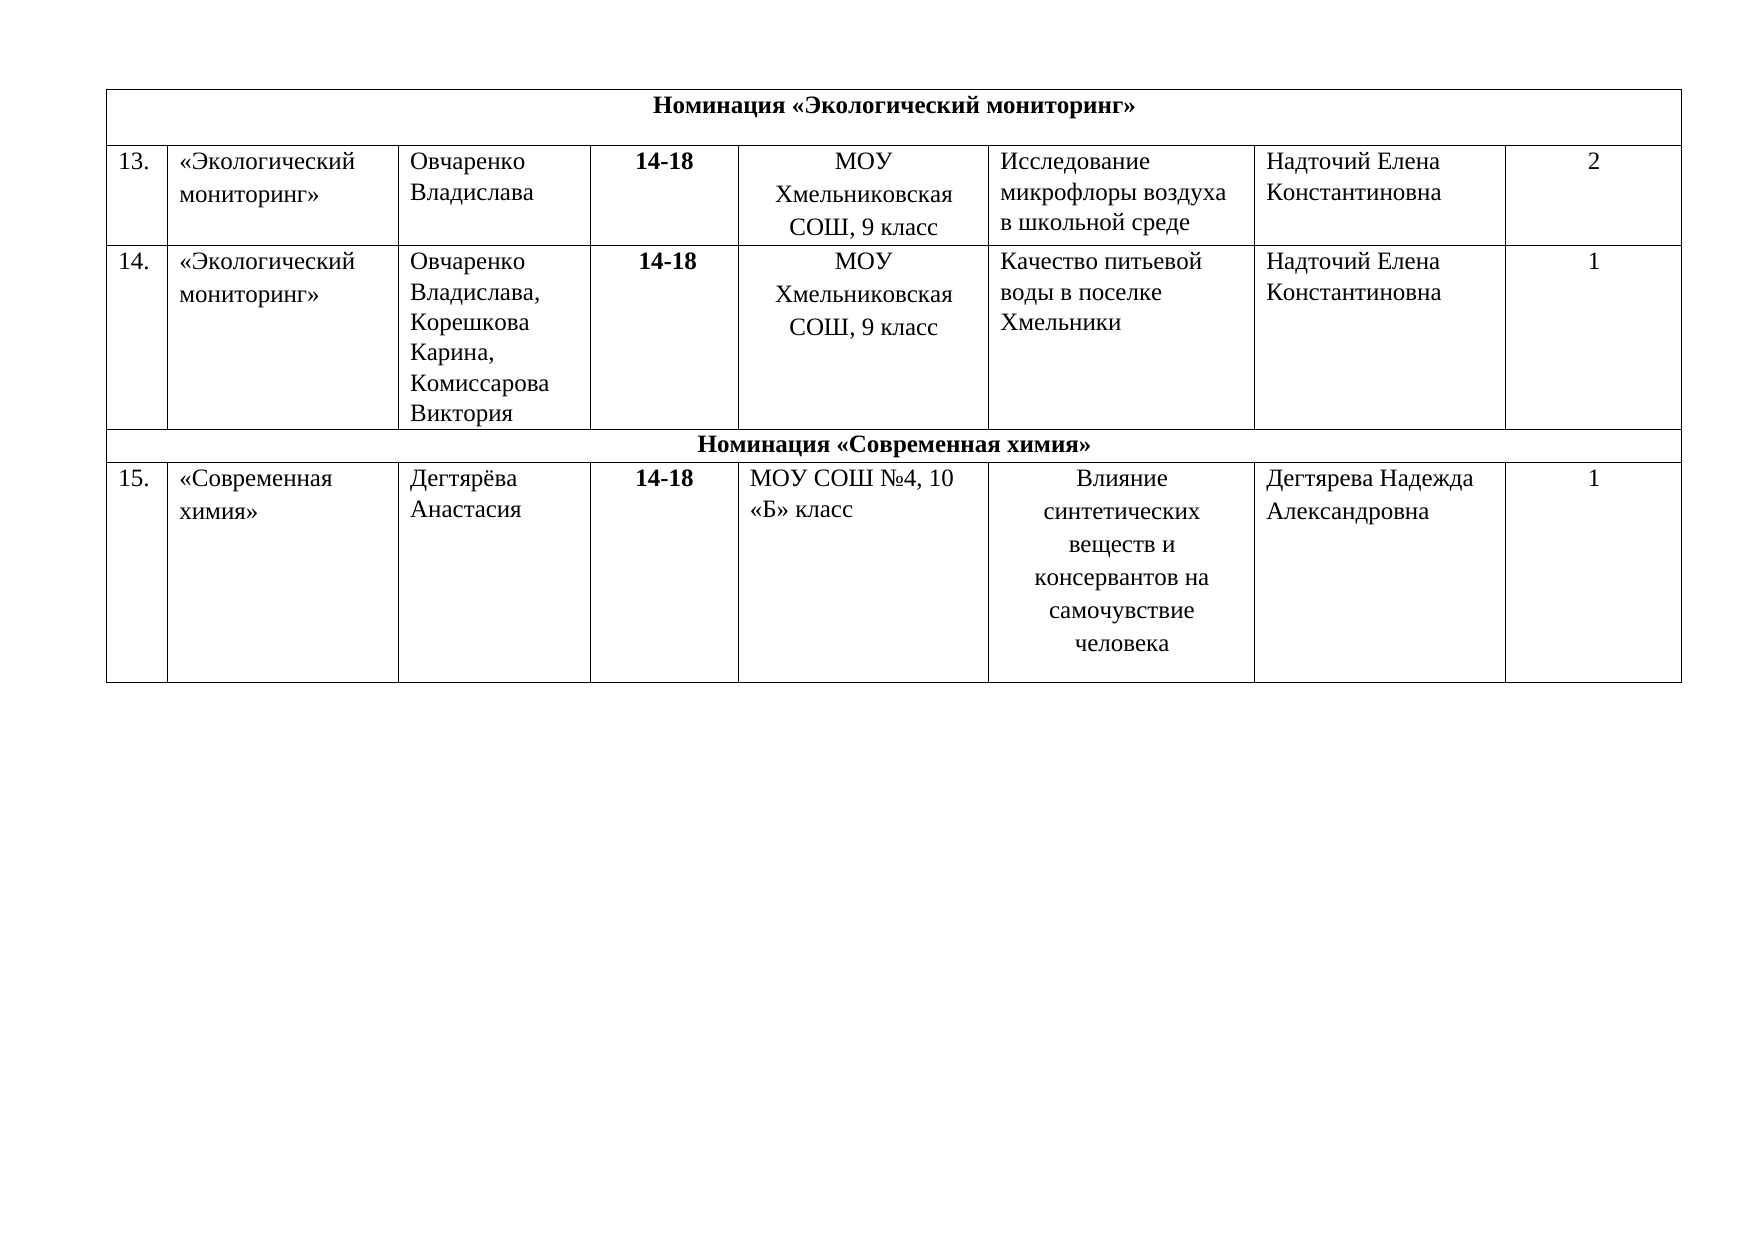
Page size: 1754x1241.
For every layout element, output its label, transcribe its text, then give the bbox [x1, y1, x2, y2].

table_cell МОУ СОШ №4, 10 «Б» класс [739, 463, 988, 682]
table_cell Исследование микрофлоры воздуха в школьной среде [989, 146, 1254, 245]
table_cell 1 [1506, 246, 1681, 428]
table_cell 15. [107, 463, 167, 682]
table_cell Влияние синтетических веществ и консервантов на самочувствие человека [989, 463, 1254, 682]
table_cell «Экологический мониторинг» [168, 246, 398, 428]
table_cell Овчаренко Владислава, Корешкова Карина, Комиссарова Виктория [399, 246, 590, 428]
table_cell Овчаренко Владислава [399, 146, 590, 245]
table_cell Надточий Елена Константиновна [1255, 246, 1505, 428]
table_cell 2 [1506, 146, 1681, 245]
table_cell Дегтярева Надежда Александровна [1255, 463, 1505, 682]
table_cell 14-18 [591, 146, 738, 245]
table_cell МОУ Хмельниковская СОШ, 9 класс [739, 146, 988, 245]
table_cell 14-18 [591, 246, 738, 428]
table_cell МОУ Хмельниковская СОШ, 9 класс [739, 246, 988, 428]
table_cell Дегтярёва Анастасия [399, 463, 590, 682]
table_cell 13. [107, 146, 167, 245]
table_cell «Экологический мониторинг» [168, 146, 398, 245]
table_cell Номинация «Экологический мониторинг» [107, 90, 1681, 145]
table_cell 14. [107, 246, 167, 428]
table_cell «Современная химия» [168, 463, 398, 682]
table_cell Качество питьевой воды в поселке Хмельники [989, 246, 1254, 428]
table_cell 1 [1506, 463, 1681, 682]
table_cell 14-18 [591, 463, 738, 682]
table_cell Номинация «Современная химия» [107, 430, 1681, 462]
table_cell Надточий Елена Константиновна [1255, 146, 1505, 245]
